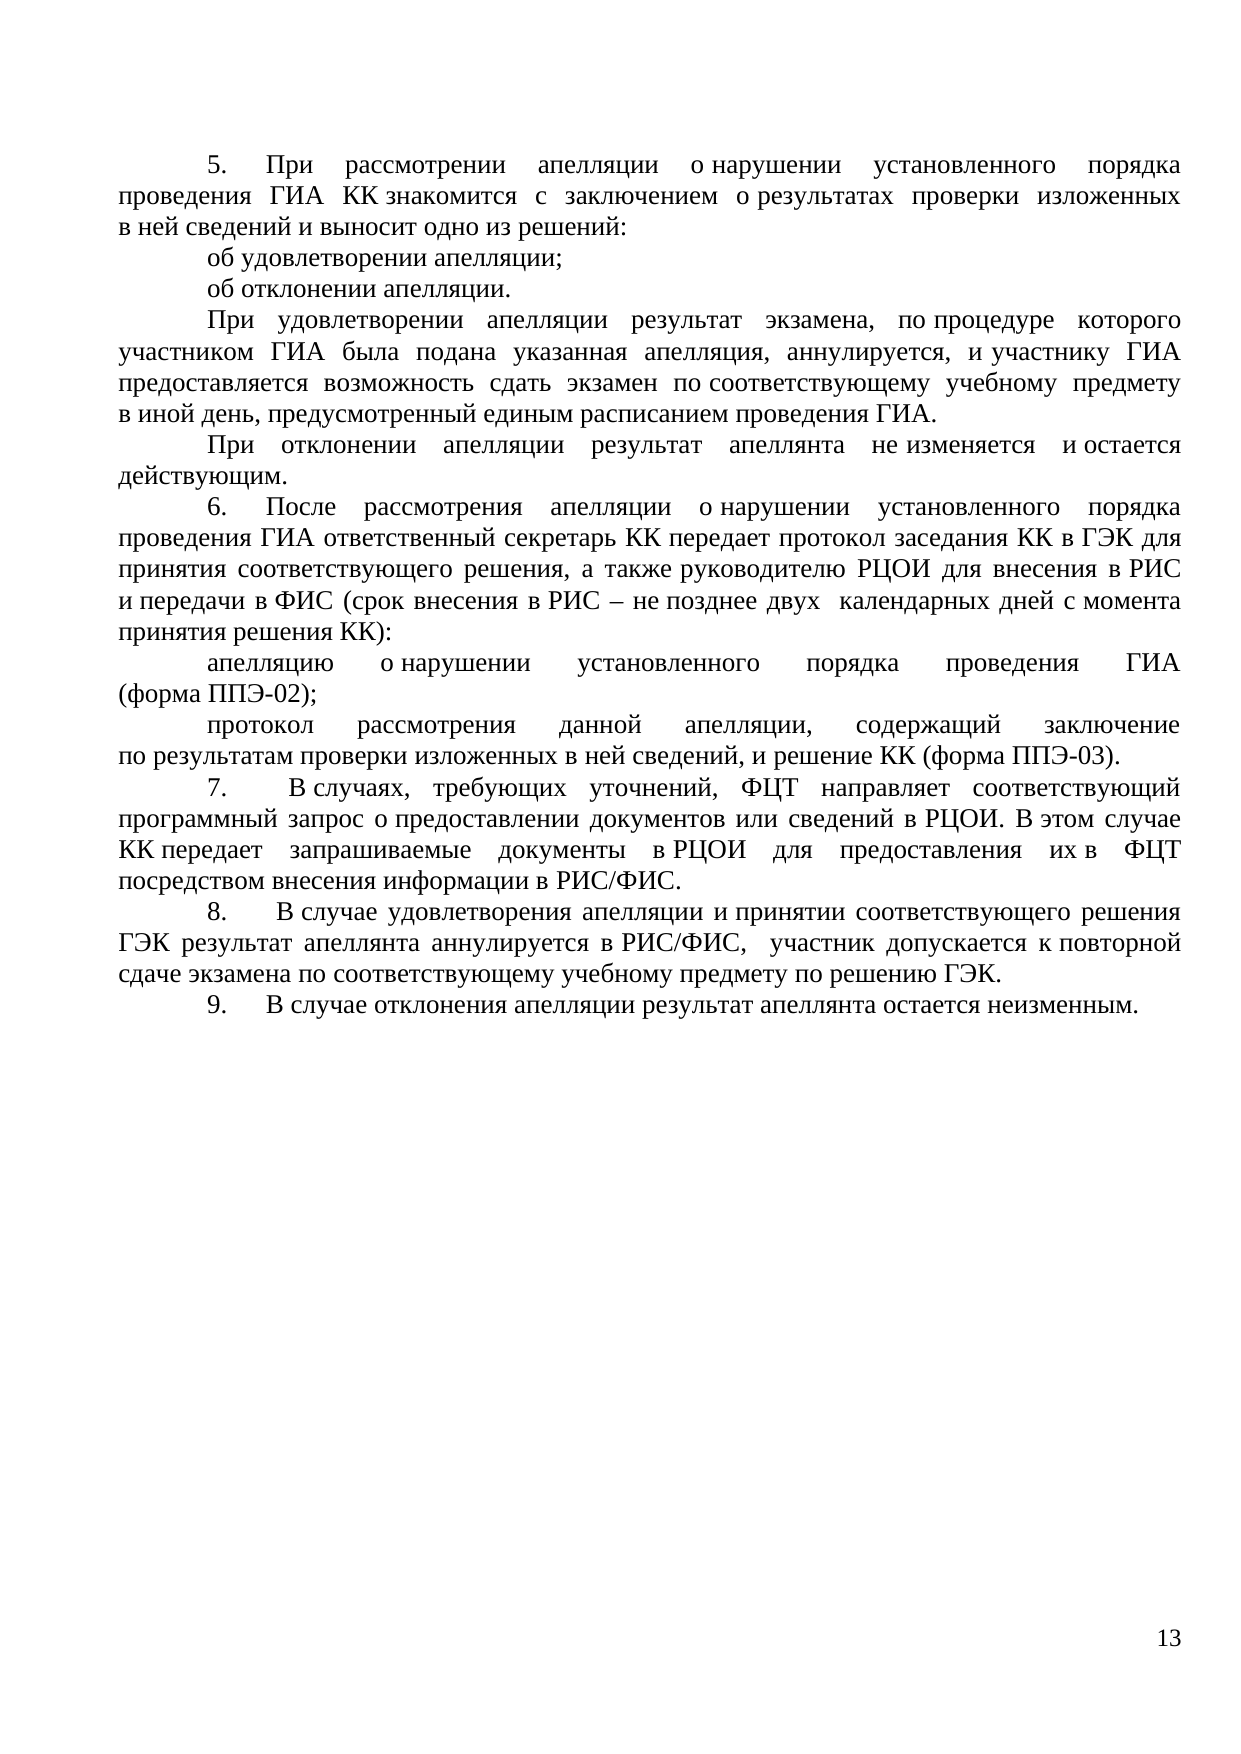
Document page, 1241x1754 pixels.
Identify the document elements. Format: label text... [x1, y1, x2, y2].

list После рассмотрения апелляции о нарушении установленного порядка проведения ГИА ответственный секретарь КК передает протокол заседания КК в ГЭК для принятия соответствующего решения, а также руководителю РЦОИ для внесения в РИС и передачи в ФИС (срок внесения в РИС – не позднее двух календарных дней с момента принятия решения КК): [118, 490, 1181, 646]
text апелляцию о нарушении установленного порядка проведения ГИА (форма ППЭ-02); [118, 646, 1181, 708]
list При рассмотрении апелляции о нарушении установленного порядка проведения ГИА КК знакомится с заключением о результатах проверки изложенных в ней сведений и выносит одно из решений: [118, 148, 1181, 241]
text об удовлетворении апелляции; [118, 241, 1181, 272]
text об отклонении апелляции. [118, 272, 1181, 303]
list В случае отклонения апелляции результат апеллянта остается неизменным. [118, 989, 1181, 1020]
list В случаях, требующих уточнений, ФЦТ направляет соответствующий программный запрос о предоставлении документов или сведений в РЦОИ. В этом случае КК передает запрашиваемые документы в РЦОИ для предоставления их в ФЦТ посредством внесения информации в РИС/ФИС. [118, 771, 1181, 895]
list При отклонении апелляции результат апеллянта не изменяется и остается действующим. [118, 428, 1181, 490]
text протокол рассмотрения данной апелляции, содержащий заключение по результатам проверки изложенных в ней сведений, и решение КК (форма ППЭ-03). [118, 708, 1181, 771]
list При удовлетворении апелляции результат экзамена, по процедуре которого участником ГИА была подана указанная апелляция, аннулируется, и участнику ГИА предоставляется возможность сдать экзамен по соответствующему учебному предмету в иной день, предусмотренный единым расписанием проведения ГИА. [118, 303, 1181, 428]
list В случае удовлетворения апелляции и принятии соответствующего решения ГЭК результат апеллянта аннулируется в РИС/ФИС, участник допускается к повторной сдаче экзамена по соответствующему учебному предмету по решению ГЭК. [118, 895, 1181, 989]
